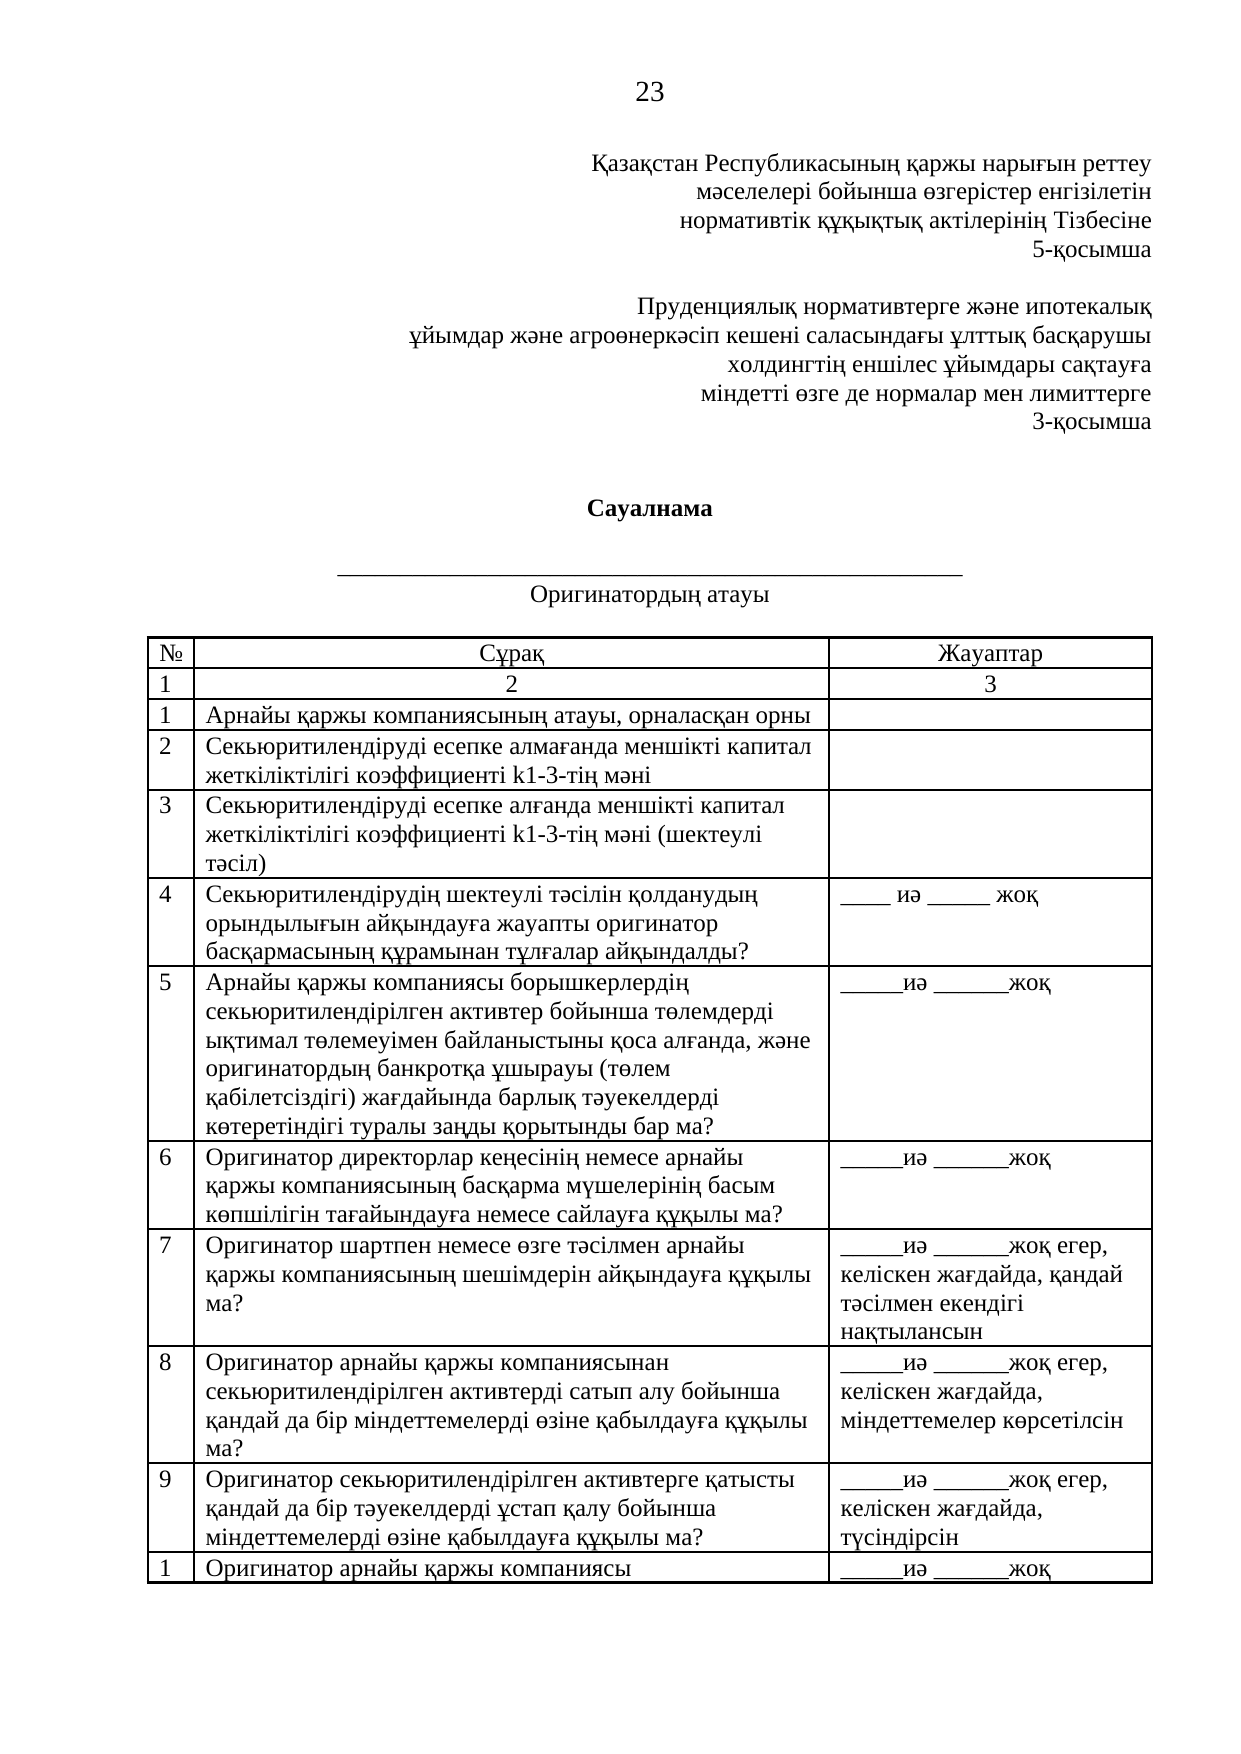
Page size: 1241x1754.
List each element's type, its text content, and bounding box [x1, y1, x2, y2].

table_cell _____иә ______жоқ егер, келіскен жағдайда, қандай тәсілмен екендігі нақтылансын [830, 1230, 1151, 1345]
table_cell 3 [830, 669, 1151, 698]
text Сауалнама [148, 493, 1152, 521]
table_cell 1 [149, 700, 193, 729]
table_cell Оригинатор секьюритилендірілген активтерге қатысты қандай да бір тәуекелдерді ұстап қалу бойынша міндеттемелерді өзіне қабылдауға құқылы ма? [195, 1464, 828, 1551]
table_cell Оригинатор шартпен немесе өзге тәсілмен арнайы қаржы компаниясының шешімдерін айқындауға құқылы ма? [195, 1230, 828, 1345]
text Қазақстан Республикасының қаржы нарығын реттеу [148, 148, 1152, 176]
text ұйымдар және агроөнеркәсіп кешені саласындағы ұлттық басқарушы [148, 320, 1152, 349]
table_header № [149, 639, 193, 667]
table_cell Арнайы қаржы компаниясының атауы, орналасқан орны [195, 700, 828, 729]
table_cell 2 [195, 669, 828, 698]
text Оригинатордың атауы [148, 579, 1152, 608]
text холдингтің еншілес ұйымдары сақтауға [148, 349, 1152, 378]
table_cell _____иә ______жоқ егер, келіскен жағдайда, түсіндірсін [830, 1464, 1151, 1551]
text __________________________________________________ [148, 550, 1152, 579]
table_cell Оригинатор директорлар кеңесінің немесе арнайы қаржы компаниясының басқарма мүшелерінің басым көпшілігін тағайындауға немесе сайлауға құқылы ма? [195, 1142, 828, 1228]
table_cell 7 [149, 1230, 193, 1345]
table_cell 8 [149, 1347, 193, 1462]
table_cell _____иә ______жоқ [830, 1553, 1151, 1581]
table_cell _____иә ______жоқ [830, 1142, 1151, 1228]
table_cell _____иә ______жоқ [830, 967, 1151, 1140]
text мәселелері бойынша өзгерістер енгізілетін [148, 176, 1152, 205]
table_header Жауаптар [830, 639, 1151, 667]
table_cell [195, 1553, 828, 1581]
table_cell Секьюритилендіруді есепке алмағанда меншікті капитал жеткіліктілігі коэффициенті k1-3-тің мәні [195, 731, 828, 788]
table_cell ____ иә _____ жоқ [830, 879, 1151, 965]
table_cell [830, 700, 1151, 729]
table_cell Арнайы қаржы компаниясы борышкерлердің секьюритилендірілген активтер бойынша төлемдерді ықтимал төлемеуімен байланыстыны қоса алғанда, және оригинатордың банкротқа ұшырауы (төлем қабілетсіздігі) жағдайында барлық тәуекелдерді көтеретіндігі туралы заңды қорытынды бар ма? [195, 967, 828, 1140]
table_cell 10 [149, 1553, 193, 1581]
text нормативтік құқықтық актілерінің Тізбесіне [148, 205, 1152, 234]
table_cell _____иә ______жоқ егер, келіскен жағдайда, міндеттемелер көрсетілсін [830, 1347, 1151, 1462]
table_cell 1 [149, 669, 193, 698]
table_cell Оригинатор арнайы қаржы компаниясынан секьюритилендірілген активтерді сатып алу бойынша қандай да бір міндеттемелерді өзіне қабылдауға құқылы ма? [195, 1347, 828, 1462]
text 5-қосымша [148, 234, 1152, 263]
table_cell 5 [149, 967, 193, 1140]
table_cell Секьюритилендіруді есепке алғанда меншікті капитал жеткіліктілігі коэффициенті k1-3-тің мәні (шектеулі тәсіл) [195, 791, 828, 877]
table_cell [830, 731, 1151, 788]
text Пруденциялық нормативтерге және ипотекалық [148, 291, 1152, 320]
table_cell 2 [149, 731, 193, 788]
table_cell 9 [149, 1464, 193, 1551]
table_cell [830, 791, 1151, 877]
text міндетті өзге де нормалар мен лимиттерге [148, 378, 1152, 406]
table_cell 6 [149, 1142, 193, 1228]
text 3-қосымша [148, 406, 1152, 435]
table_cell Секьюритилендірудің шектеулі тәсілін қолданудың орындылығын айқындауға жауапты оригинатор басқармасының құрамынан тұлғалар айқындалды? [195, 879, 828, 965]
table_cell 4 [149, 879, 193, 965]
table_header Сұрақ [195, 639, 828, 667]
table_cell 3 [149, 791, 193, 877]
